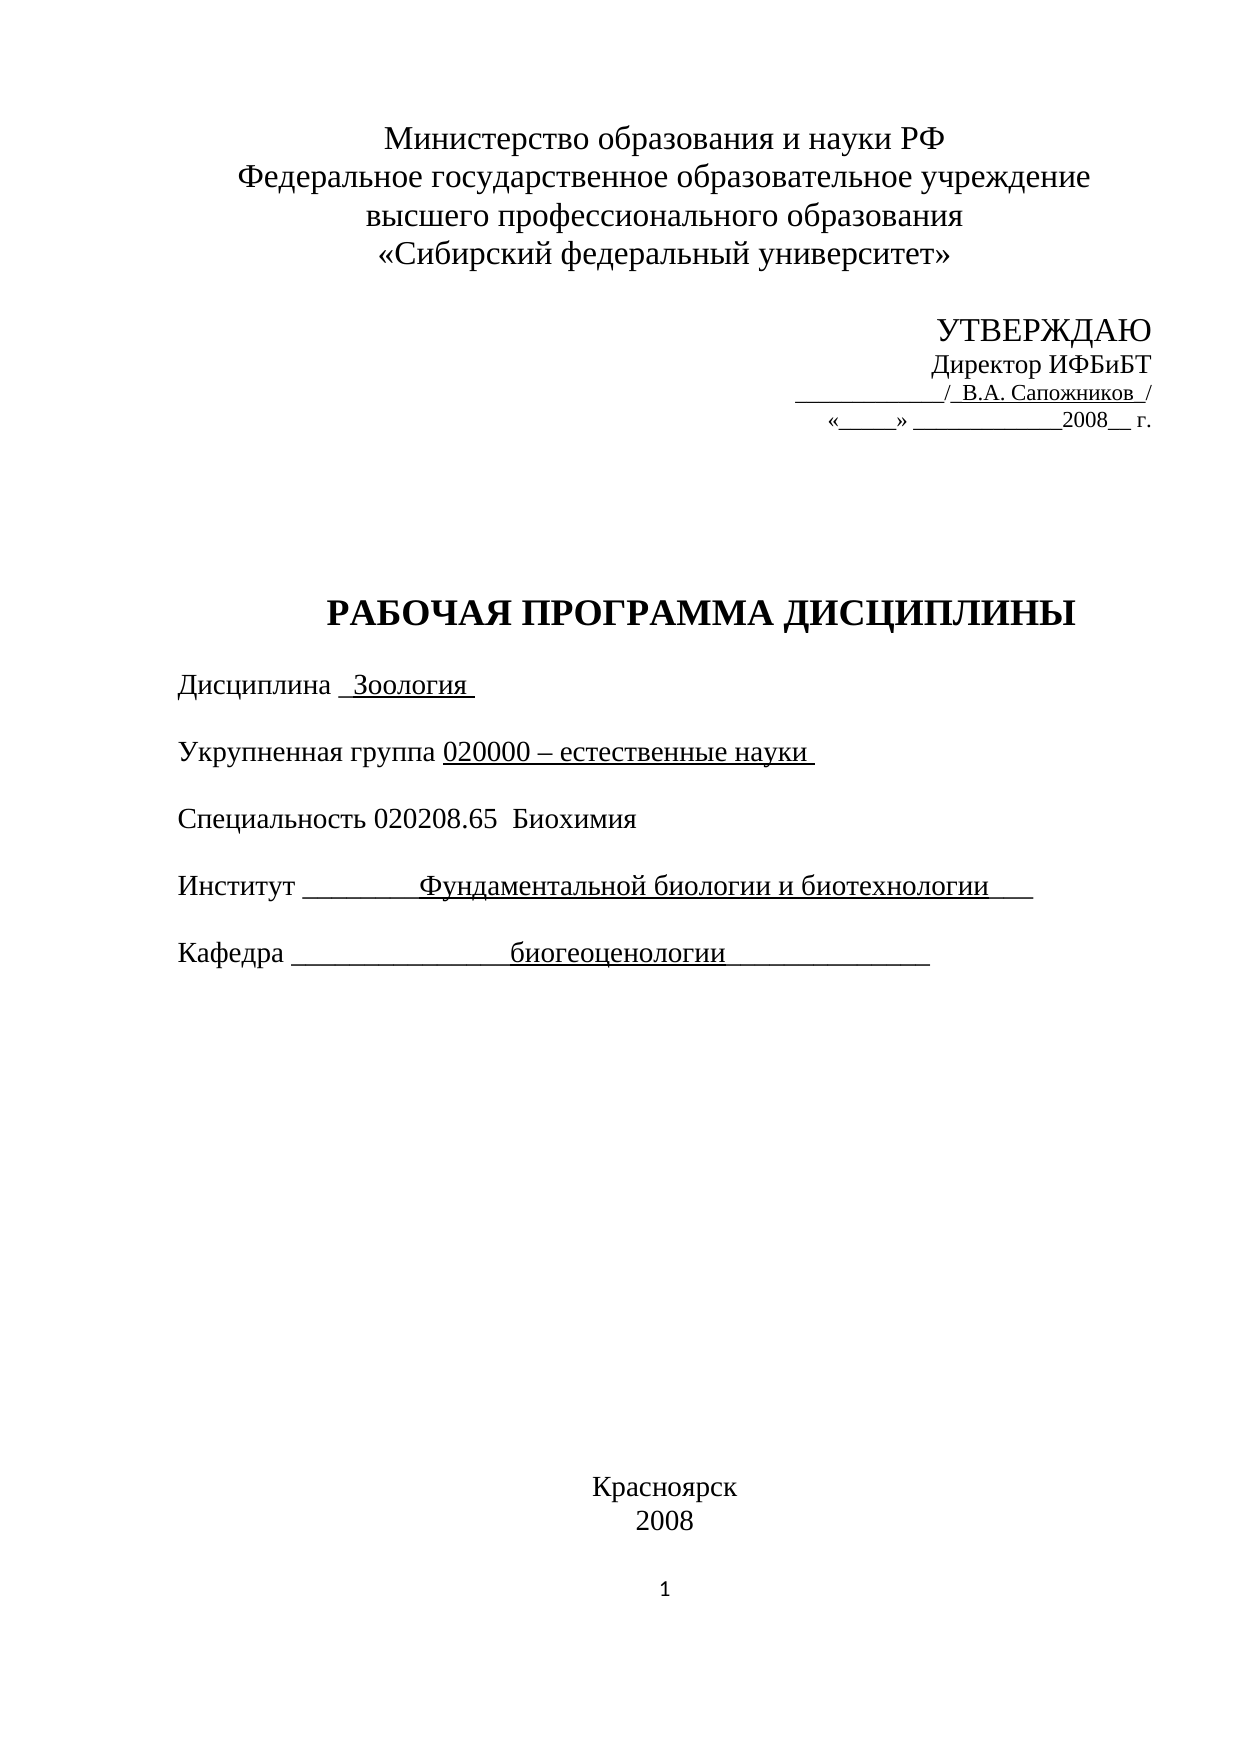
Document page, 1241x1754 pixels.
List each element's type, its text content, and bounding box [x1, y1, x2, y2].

subtitle Директор ИФБиБТ [177, 348, 1152, 379]
text _____________/_В.А. Сапожников_/ [177, 379, 1152, 406]
text РАБОЧАЯ ПРОГРАММА ДИСЦИПЛИНЫ [177, 590, 1152, 633]
text УТВЕРЖДАЮ [177, 310, 1152, 348]
text Федеральное государственное образовательное учреждение высшего профессионального образования [177, 156, 1152, 233]
text Кафедра _______________биогеоценологии______________ [177, 935, 1152, 969]
text «Сибирский федеральный университет» [177, 233, 1152, 271]
text Красноярск [177, 1469, 1152, 1503]
text 2008 [177, 1503, 1152, 1536]
text «_____» _____________2008__ г. [177, 406, 1152, 432]
text Дисциплина _Зоология [177, 667, 1152, 700]
text Министерство образования и науки РФ [177, 118, 1152, 156]
text Специальность 020208.65 Биохимия [177, 801, 1152, 834]
text Укрупненная группа 020000 – естественные науки [177, 734, 1152, 767]
text Институт ________Фундаментальной биологии и биотехнологии___ [177, 868, 1152, 902]
